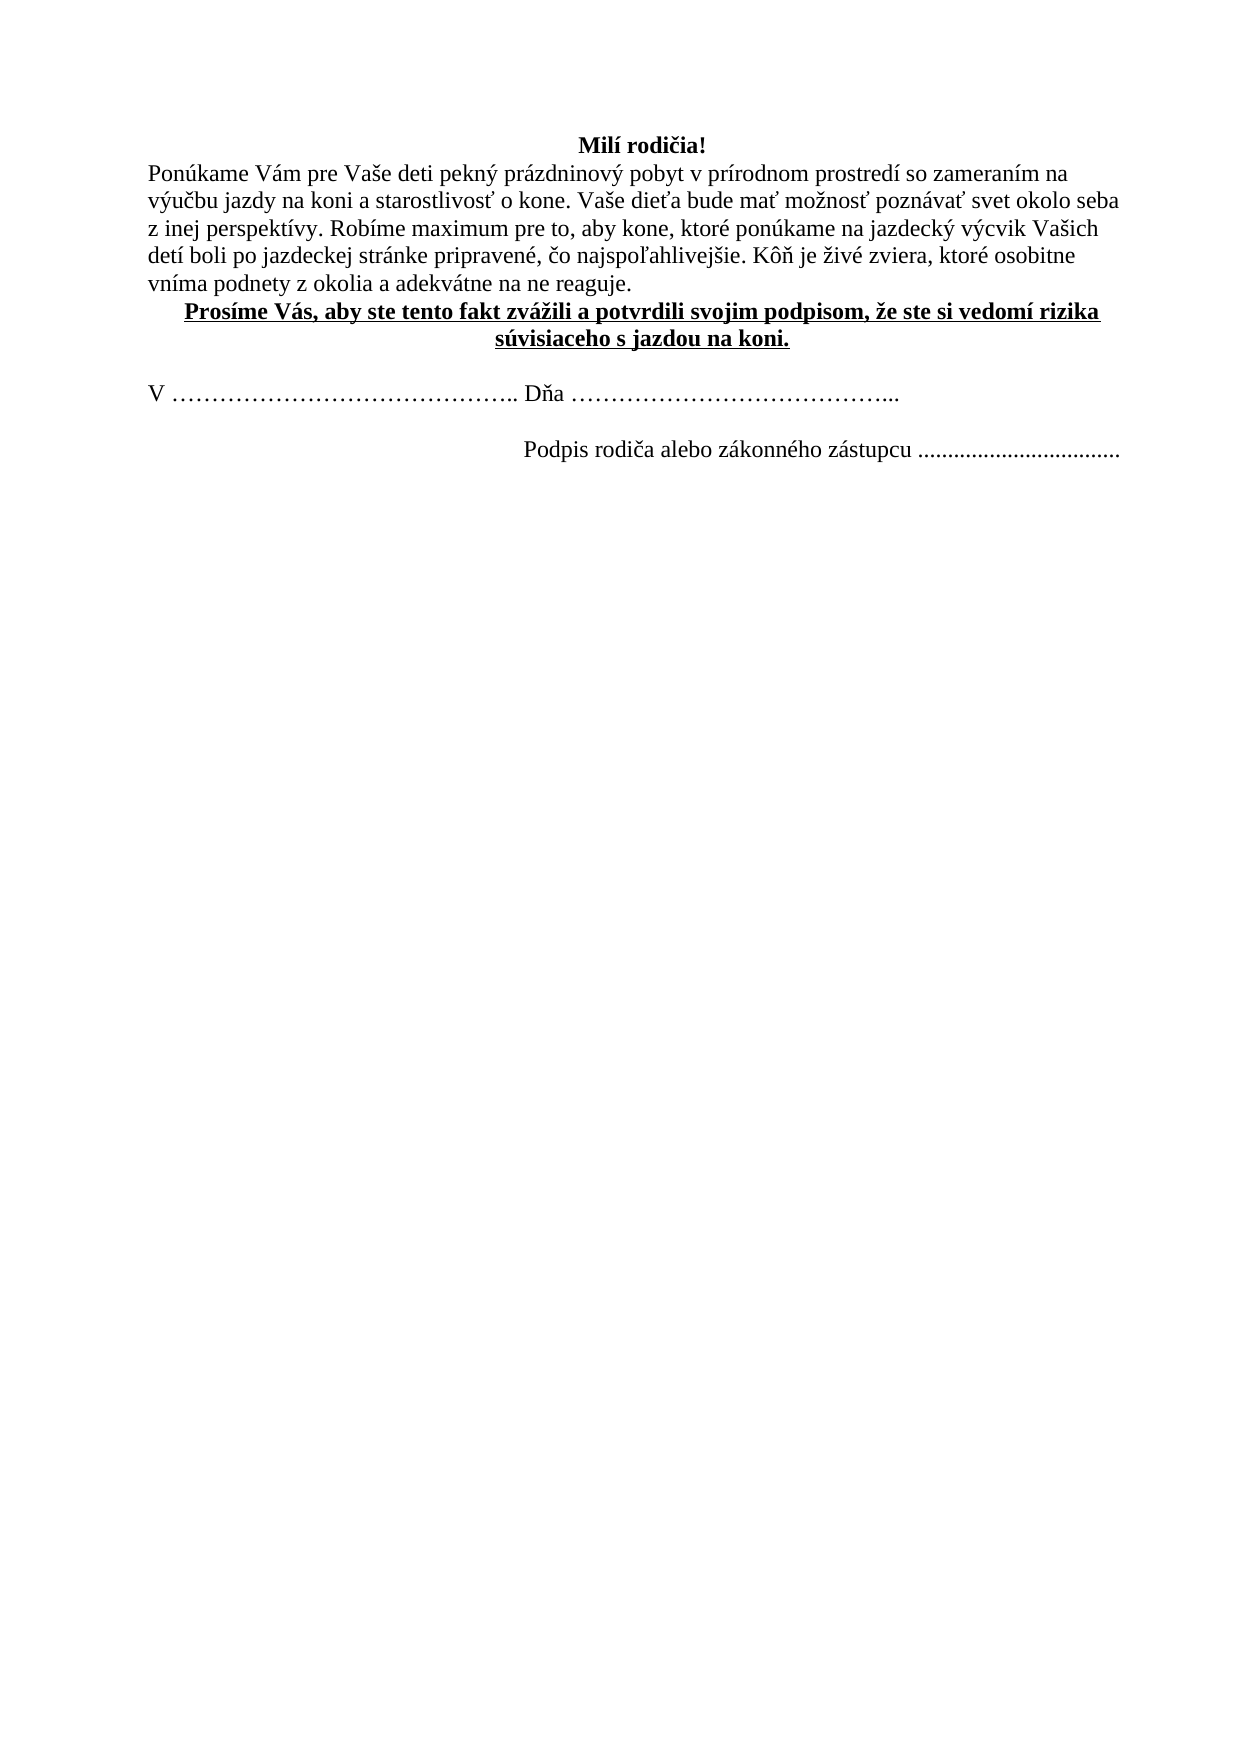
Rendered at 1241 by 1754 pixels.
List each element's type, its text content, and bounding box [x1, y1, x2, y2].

text Podpis rodiča alebo zákonného zástupcu .................................. [148, 435, 1137, 462]
text V …………………………………….. Dňa …………………………………... [148, 379, 1137, 407]
text Milí rodičia! [148, 131, 1137, 159]
text Ponúkame Vám pre Vaše deti pekný prázdninový pobyt v prírodnom prostredí so zameraním na výučbu jazdy na koni a starostlivosť o kone. Vaše dieťa bude mať možnosť poznávať svet okolo seba z inej perspektívy. Robíme maximum pre to, aby kone, ktoré ponúkame na jazdecký výcvik Vašich detí boli po jazdeckej stránke pripravené, čo najspoľahlivejšie. Kôň je živé zviera, ktoré osobitne vníma podnety z okolia a adekvátne na ne reaguje. [148, 159, 1137, 297]
text Prosíme Vás, aby ste tento fakt zvážili a potvrdili svojim podpisom, že ste si vedomí rizika súvisiaceho s jazdou na koni. [148, 297, 1137, 352]
